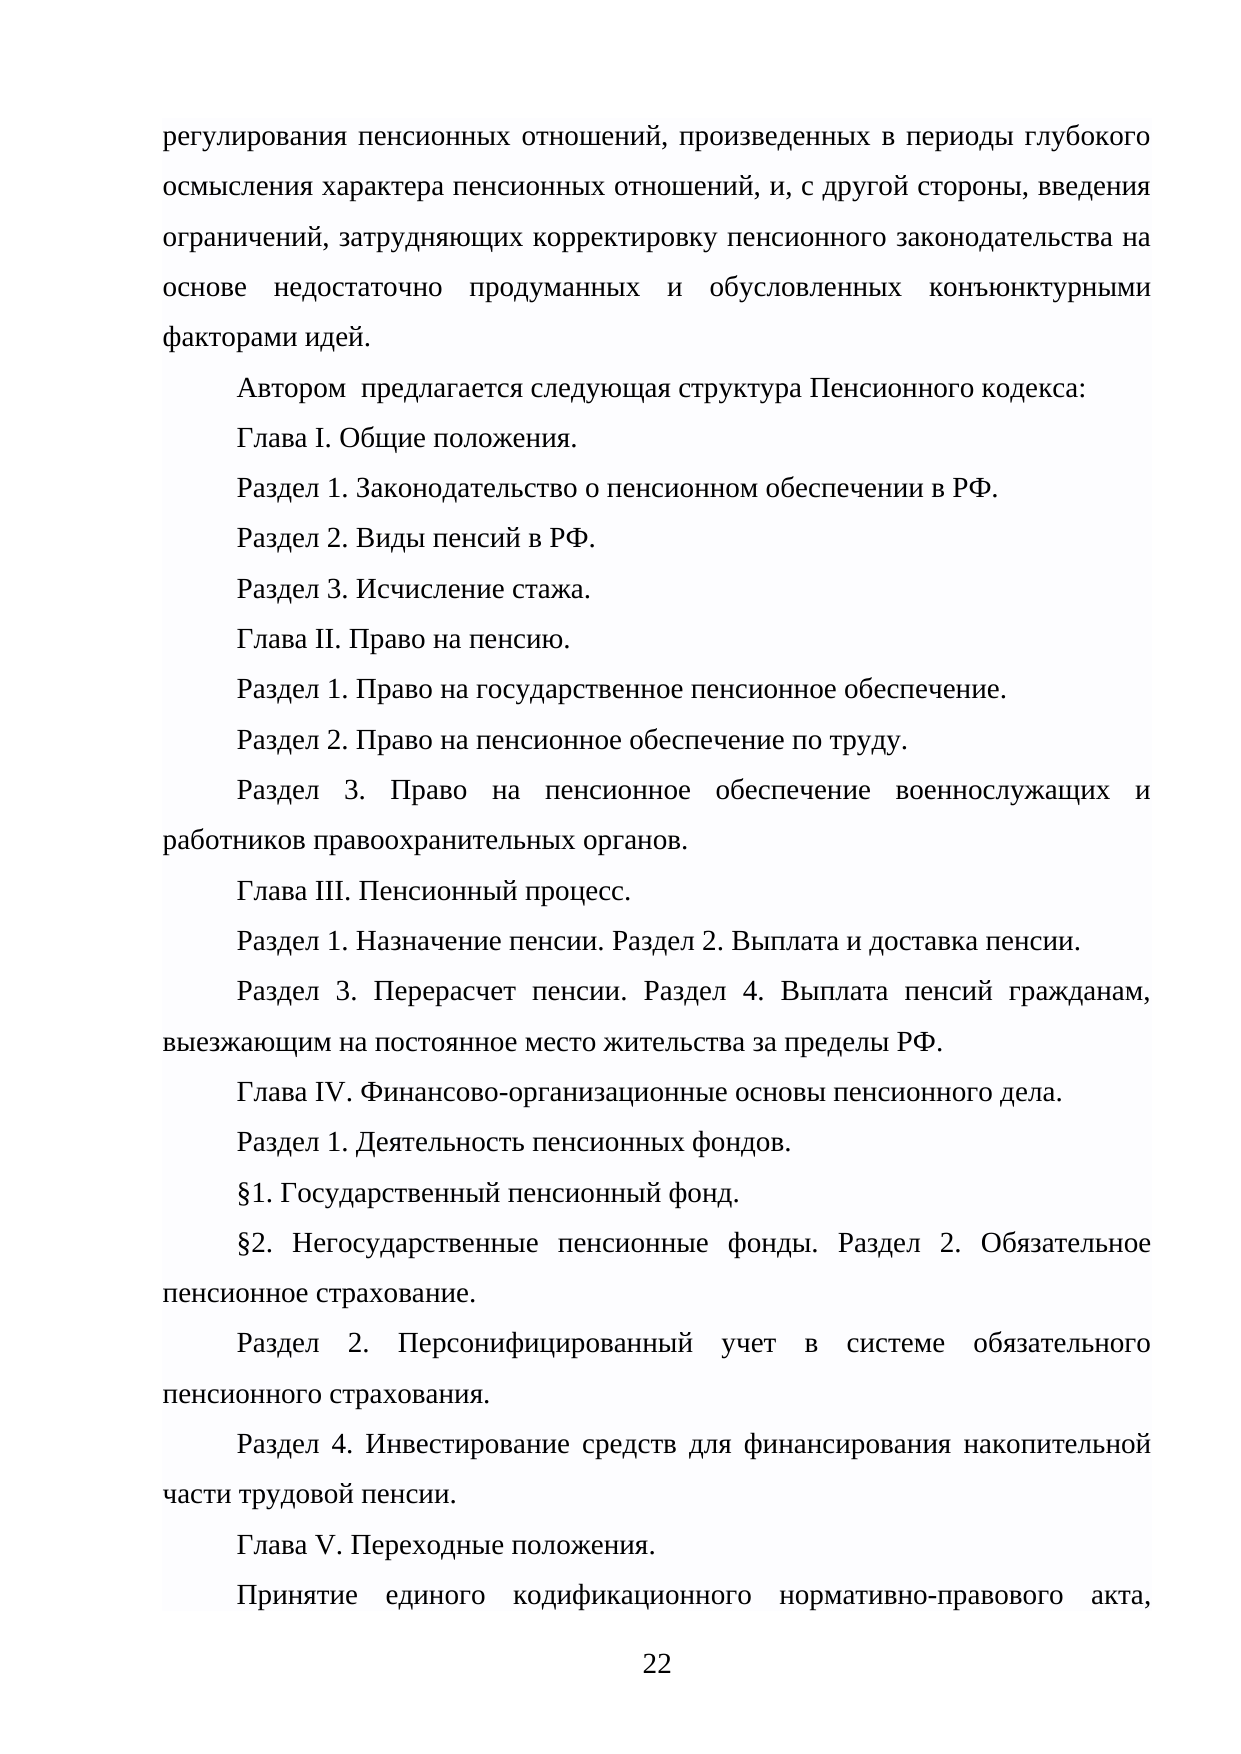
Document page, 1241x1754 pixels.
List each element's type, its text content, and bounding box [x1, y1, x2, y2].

text Раздел 2. Персонифицированный учет в системе обязательного пенсионного страхования. [162, 1326, 1152, 1409]
text Раздел 3. Право на пенсионное обеспечение военнослужащих и работников правоохранительных органов. [162, 772, 1152, 856]
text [162, 1577, 1152, 1611]
text Глава I. Общие положения. [162, 420, 1152, 453]
text Глава IV. Финансово-организационные основы пенсионного дела. [162, 1074, 1152, 1108]
text Глава V. Переходные положения. [162, 1527, 1152, 1560]
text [162, 118, 1152, 353]
text Глава II. Право на пенсию. [162, 621, 1152, 655]
text Автором предлагается следующая структура Пенсионного кодекса: [162, 370, 1152, 403]
text Раздел 1. Право на государственное пенсионное обеспечение. [162, 672, 1152, 705]
text §1. Государственный пенсионный фонд. [162, 1175, 1152, 1208]
text Раздел 3. Перерасчет пенсии. Раздел 4. Выплата пенсий гражданам, выезжающим на постоянное место жительства за пределы РФ. [162, 973, 1152, 1057]
text Раздел 3. Исчисление стажа. [162, 571, 1152, 604]
text Раздел 2. Виды пенсий в РФ. [162, 521, 1152, 554]
text Глава III. Пенсионный процесс. [162, 873, 1152, 906]
text Раздел 1. Законодательство о пенсионном обеспечении в РФ. [162, 470, 1152, 504]
text Раздел 2. Право на пенсионное обеспечение по труду. [162, 722, 1152, 755]
text Раздел 4. Инвестирование средств для финансирования накопительной части трудовой пенсии. [162, 1426, 1152, 1510]
text Раздел 1. Назначение пенсии. Раздел 2. Выплата и доставка пенсии. [162, 923, 1152, 957]
text Раздел 1. Деятельность пенсионных фондов. [162, 1124, 1152, 1158]
text §2. Негосударственные пенсионные фонды. Раздел 2. Обязательное пенсионное страхование. [162, 1225, 1152, 1309]
